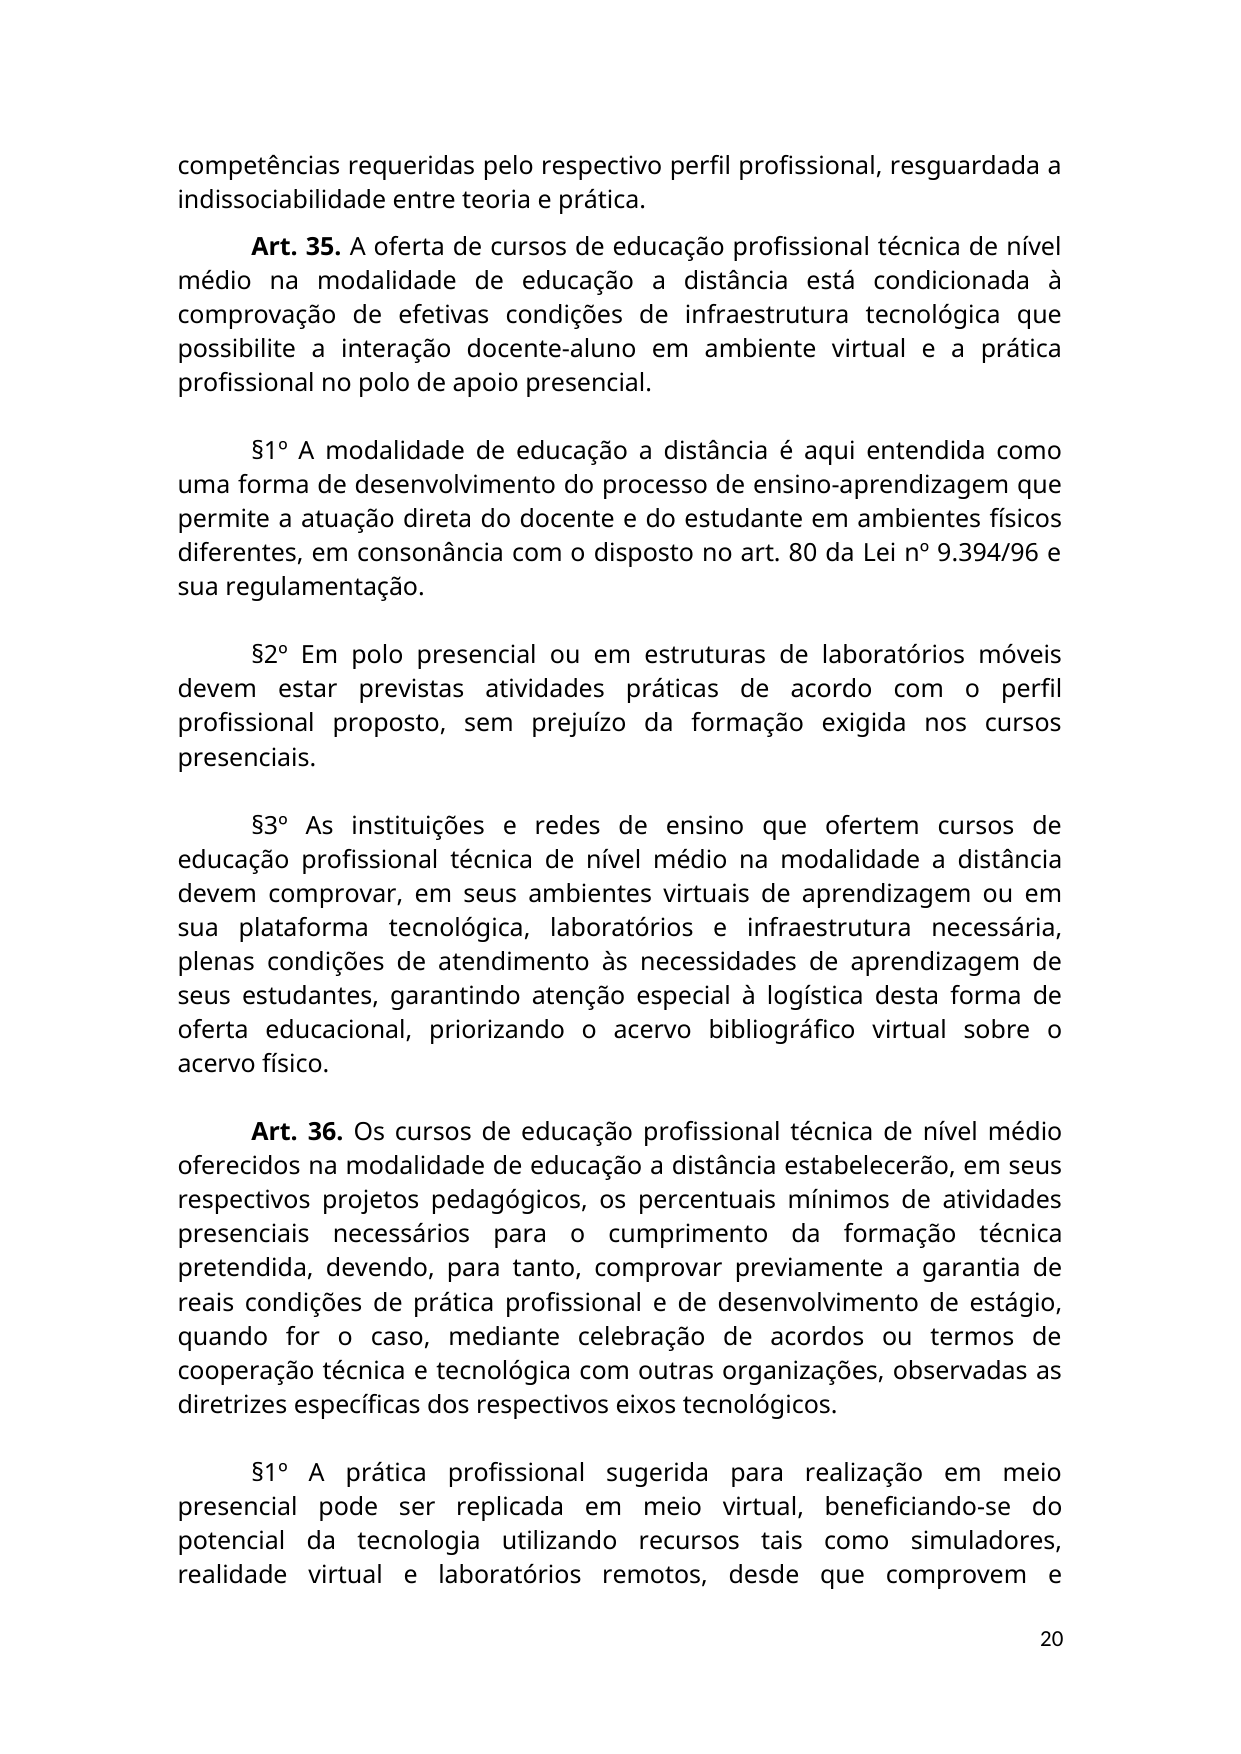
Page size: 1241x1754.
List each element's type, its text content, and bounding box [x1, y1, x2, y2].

text Art. 35. A oferta de cursos de educação profissional técnica de nível médio na modalidade de educação a distância está condicionada à comprovação de efetivas condições de infraestrutura tecnológica que possibilite a interação docente-aluno em ambiente virtual e a prática profissional no polo de apoio presencial. [177, 228, 1063, 398]
text Art. 36. Os cursos de educação profissional técnica de nível médio oferecidos na modalidade de educação a distância estabelecerão, em seus respectivos projetos pedagógicos, os percentuais mínimos de atividades presenciais necessários para o cumprimento da formação técnica pretendida, devendo, para tanto, comprovar previamente a garantia de reais condições de prática profissional e de desenvolvimento de estágio, quando for o caso, mediante celebração de acordos ou termos de cooperação técnica e tecnológica com outras organizações, observadas as diretrizes específicas dos respectivos eixos tecnológicos. [177, 1114, 1063, 1420]
text §3º As instituições e redes de ensino que ofertem cursos de educação profissional técnica de nível médio na modalidade a distância devem comprovar, em seus ambientes virtuais de aprendizagem ou em sua plataforma tecnológica, laboratórios e infraestrutura necessária, plenas condições de atendimento às necessidades de aprendizagem de seus estudantes, garantindo atenção especial à logística desta forma de oferta educacional, priorizando o acervo bibliográfico virtual sobre o acervo físico. [177, 807, 1063, 1080]
text §2º Em polo presencial ou em estruturas de laboratórios móveis devem estar previstas atividades práticas de acordo com o perfil profissional proposto, sem prejuízo da formação exigida nos cursos presenciais. [177, 637, 1063, 773]
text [177, 1454, 1063, 1591]
text §1º A modalidade de educação a distância é aqui entendida como uma forma de desenvolvimento do processo de ensino-aprendizagem que permite a atuação direta do docente e do estudante em ambientes físicos diferentes, em consonância com o disposto no art. 80 da Lei nº 9.394/96 e sua regulamentação. [177, 433, 1063, 603]
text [177, 148, 1063, 216]
